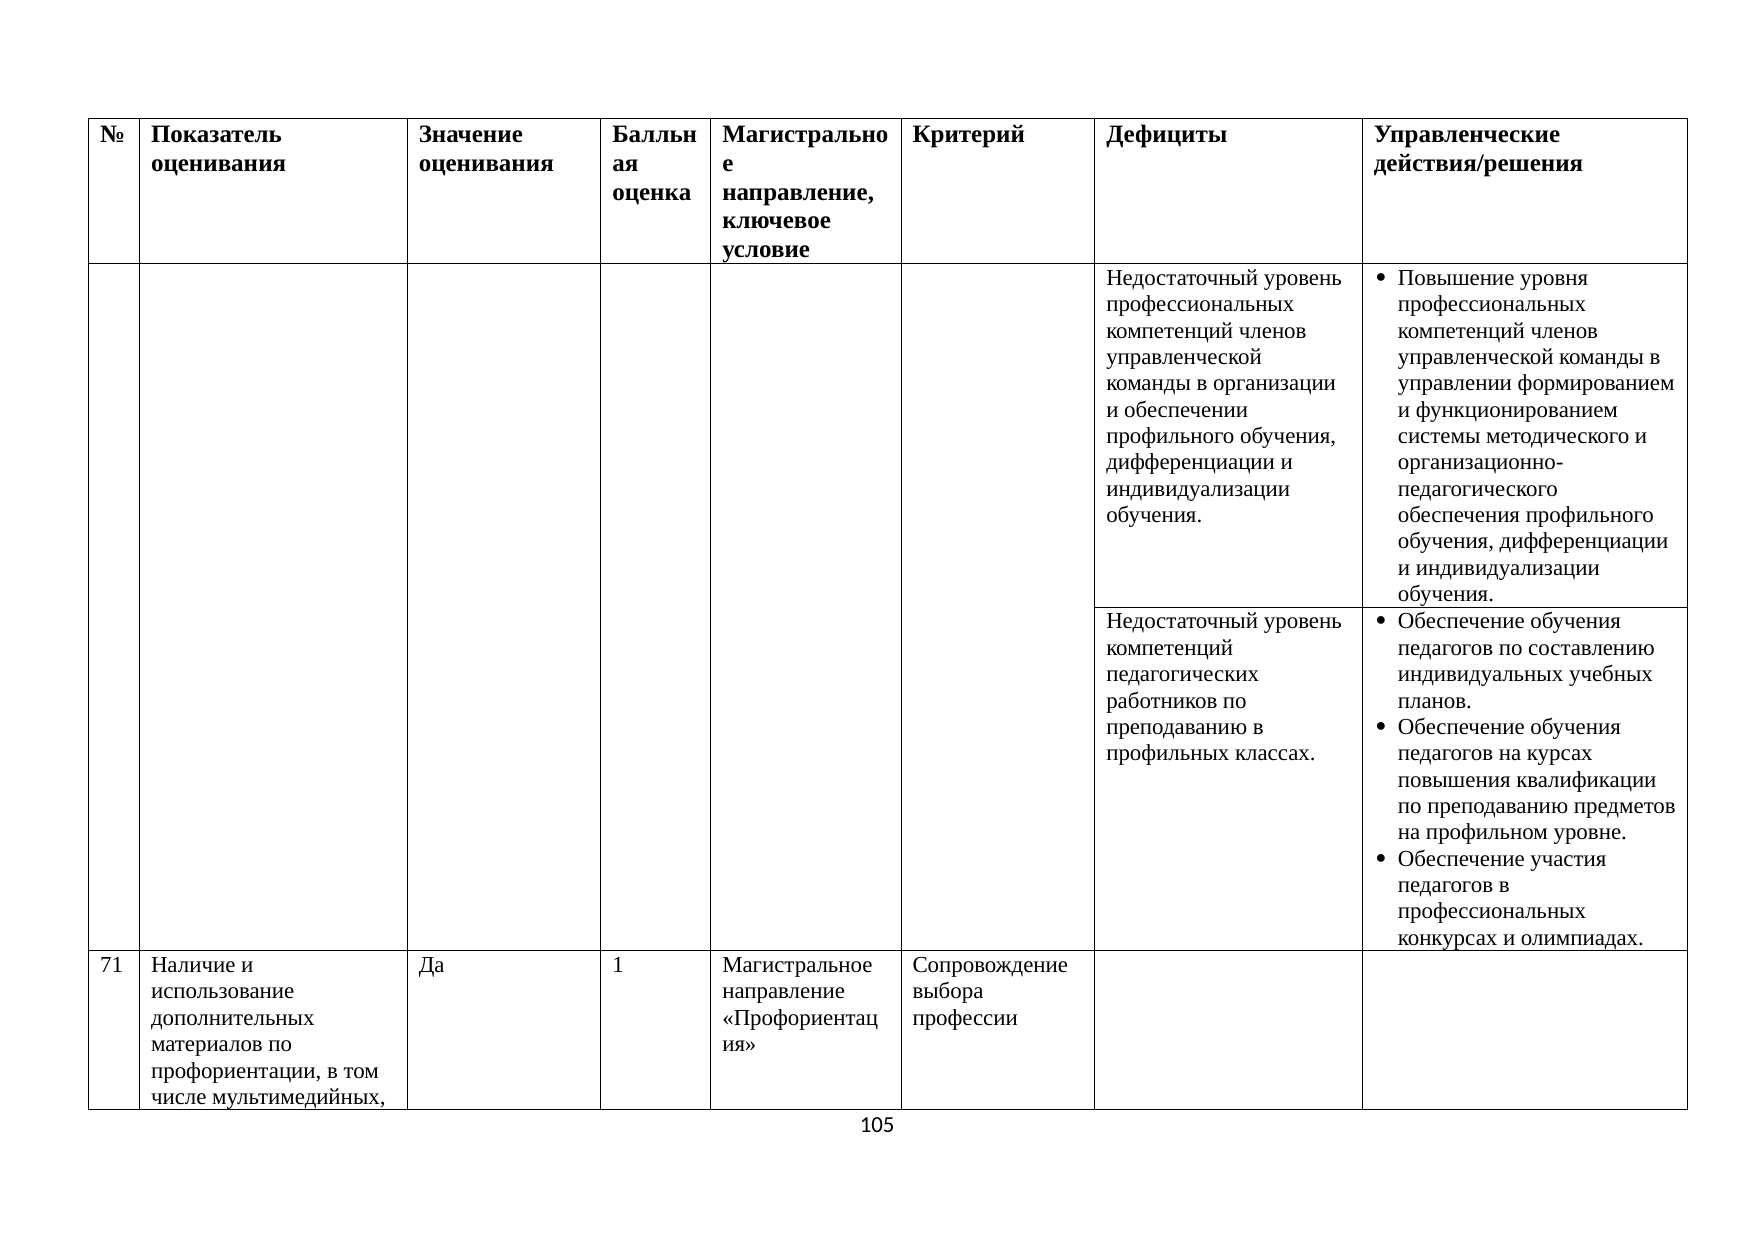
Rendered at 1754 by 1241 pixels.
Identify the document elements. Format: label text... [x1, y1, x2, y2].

table_header № [89, 119, 139, 263]
table_header Балльная оценка [601, 119, 710, 263]
table_cell [1363, 951, 1687, 1109]
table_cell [140, 951, 407, 1109]
table_cell Да [408, 951, 600, 1109]
table_header Значение оценивания [408, 119, 600, 263]
table_header Магистральное направление, ключевое условие [711, 119, 901, 263]
table_header Критерий [902, 119, 1094, 263]
table_cell 71 [89, 951, 139, 1109]
table_cell Обеспечение обучения педагогов по составлению индивидуальных учебных планов. Обеспечение обучения педагогов на курсах повышения квалификации по преподаванию предметов на профильном уровне. Обеспечение участия педагогов в профессиональных конкурсах и олимпиадах. [1363, 608, 1687, 950]
table_header Дефициты [1095, 119, 1362, 263]
table_cell 1 [601, 951, 710, 1109]
table_cell [1095, 951, 1362, 1109]
table_cell Повышение уровня профессиональных компетенций членов управленческой команды в управлении формированием и функционированием системы методического и организационно-педагогического обеспечения профильного обучения, дифференциации и индивидуализации обучения. [1363, 264, 1687, 607]
table_cell Сопровождение выбора профессии [902, 951, 1094, 1109]
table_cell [711, 951, 901, 1109]
table_cell Недостаточный уровень компетенций педагогических работников по преподаванию в профильных классах. [1095, 608, 1362, 950]
table_header Управленческие действия/решения [1363, 119, 1687, 263]
table_header Показатель оценивания [140, 119, 407, 263]
table_cell Недостаточный уровень профессиональных компетенций членов управленческой команды в организации и обеспечении профильного обучения, дифференциации и индивидуализации обучения. [1095, 264, 1362, 607]
